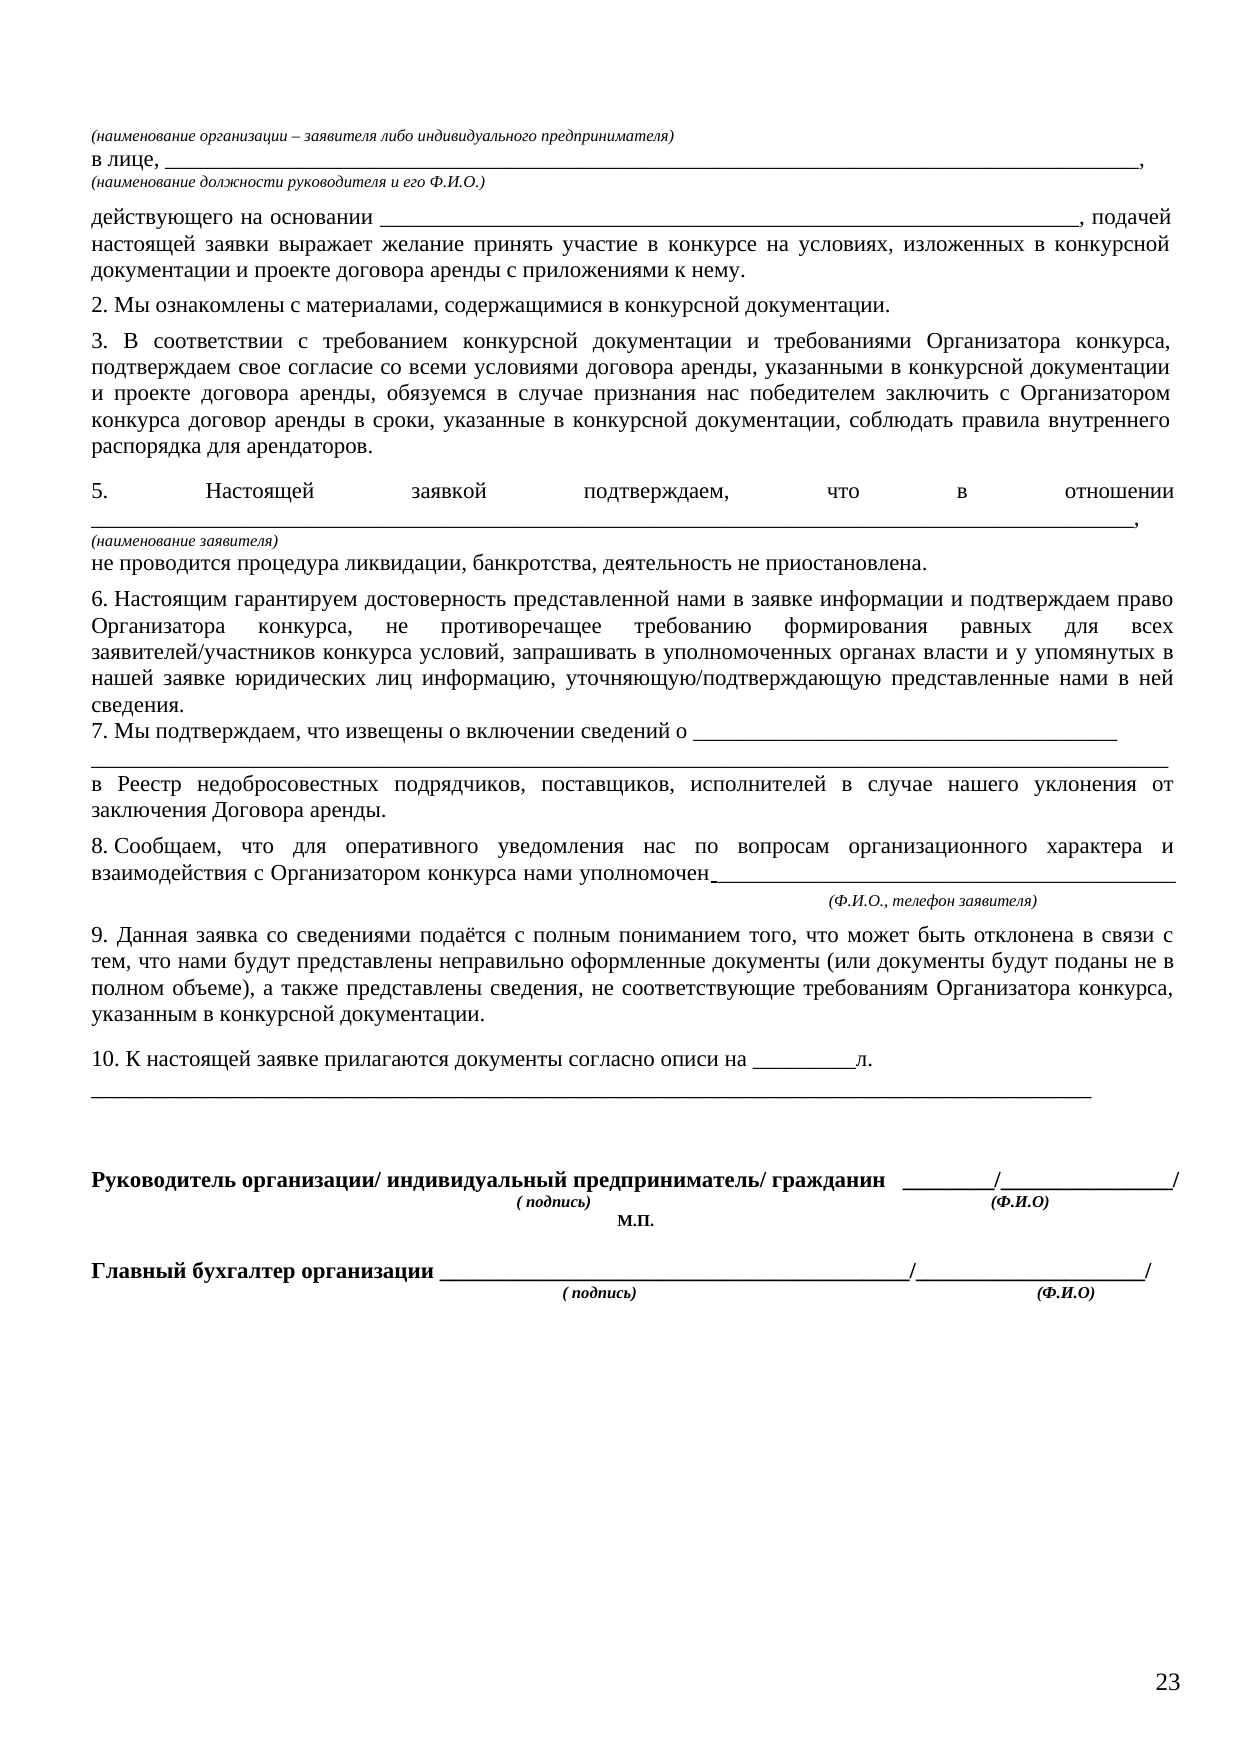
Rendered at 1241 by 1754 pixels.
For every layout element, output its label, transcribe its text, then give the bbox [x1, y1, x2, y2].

text ( подпись) (Ф.И.О) [91, 1283, 1180, 1302]
text ______________________________________________________________________________________________ в Реестр недобросовестных подрядчиков, поставщиков, исполнителей в случае нашего уклонения от заключения Договора аренды. [91, 743, 1175, 823]
text 3. В соответствии с требованием конкурсной документации и требованиями Организатора конкурса, подтверждаем свое согласие со всеми условиями договора аренды, указанными в конкурсной документации и проекте договора аренды, обязуемся в случае признания нас победителем заключить с Организатором конкурса договор аренды в сроки, указанные в конкурсной документации, соблюдать правила внутреннего распорядка для арендаторов. [91, 327, 1172, 458]
text М.П. [91, 1211, 1180, 1230]
text Главный бухгалтер организации _________________________________________/____________________/ [91, 1257, 1180, 1283]
text 5. Настоящей заявкой подтверждаем, что в отношении ___________________________________________________________________________________________, [91, 478, 1175, 530]
text 6. Настоящим гарантируем достоверность представленной нами в заявке информации и подтверждаем право Организатора конкурса, не противоречащее требованию формирования равных для всех заявителей/участников конкурса условий, запрашивать в уполномоченных органах власти и у упомянутых в нашей заявке юридических лиц информацию, уточняющую/подтверждающую представленные нами в ней сведения. [91, 585, 1175, 717]
text не проводится процедура ликвидации, банкротства, деятельность не приостановлена. [91, 549, 1175, 576]
text Руководитель организации/ индивидуальный предприниматель/ гражданин ________/_______________/ [91, 1166, 1180, 1192]
text в лице, _____________________________________________________________________________________, [91, 145, 1172, 172]
text 2. Мы ознакомлены с материалами, содержащимися в конкурсной документации. [91, 291, 1172, 317]
text ________________________________________________________________________________ [91, 1072, 1180, 1101]
text 8. Сообщаем, что для оперативного уведомления нас по вопросам организационного характера и взаимодействия с Организатором конкурса нами уполномочен ________________________________________ (Ф.И.О., телефон заявителя) [91, 832, 1176, 911]
text (наименование заявителя) [91, 530, 1175, 549]
text 9. Данная заявка со сведениями подаётся с полным пониманием того, что может быть отклонена в связи с тем, что нами будут представлены неправильно оформленные документы (или документы будут поданы не в полном объеме), а также представлены сведения, не соответствующие требованиям Организатора конкурса, указанным в конкурсной документации. [91, 921, 1176, 1026]
text (наименование организации – заявителя либо индивидуального предпринимателя) [91, 126, 1172, 145]
text действующего на основании _____________________________________________________________, подачей настоящей заявки выражает желание принять участие в конкурсе на условиях, изложенных в конкурсной документации и проекте договора аренды с приложениями к нему. [91, 203, 1172, 282]
text (наименование должности руководителя и его Ф.И.О.) [91, 172, 1172, 191]
text ( подпись) (Ф.И.О) [91, 1192, 1180, 1211]
text 7. Мы подтверждаем, что извещены о включении сведений о _____________________________________ [91, 717, 1175, 743]
text 10. К настоящей заявке прилагаются документы согласно описи на _________л. [91, 1045, 1175, 1072]
